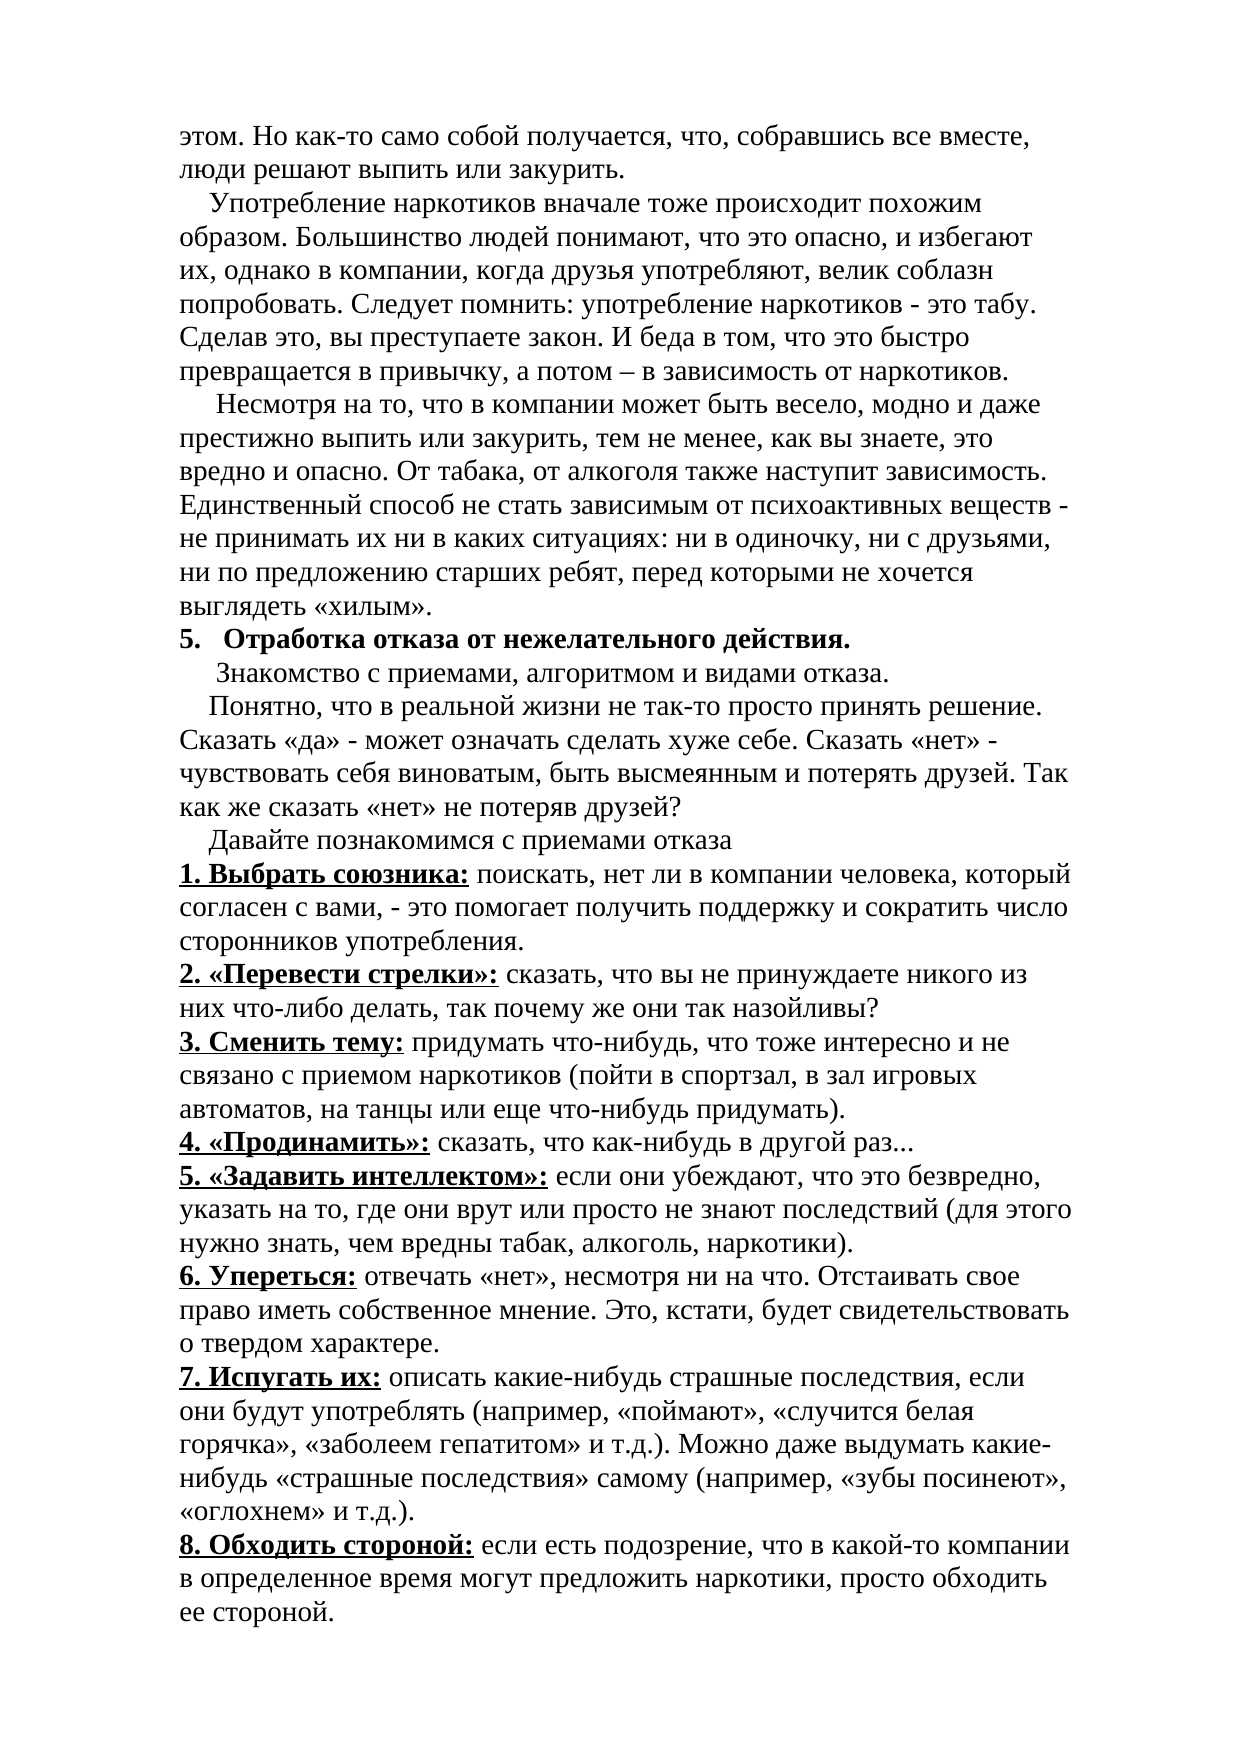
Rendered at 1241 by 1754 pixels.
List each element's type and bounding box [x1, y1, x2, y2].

table_header [179, 118, 1079, 1627]
